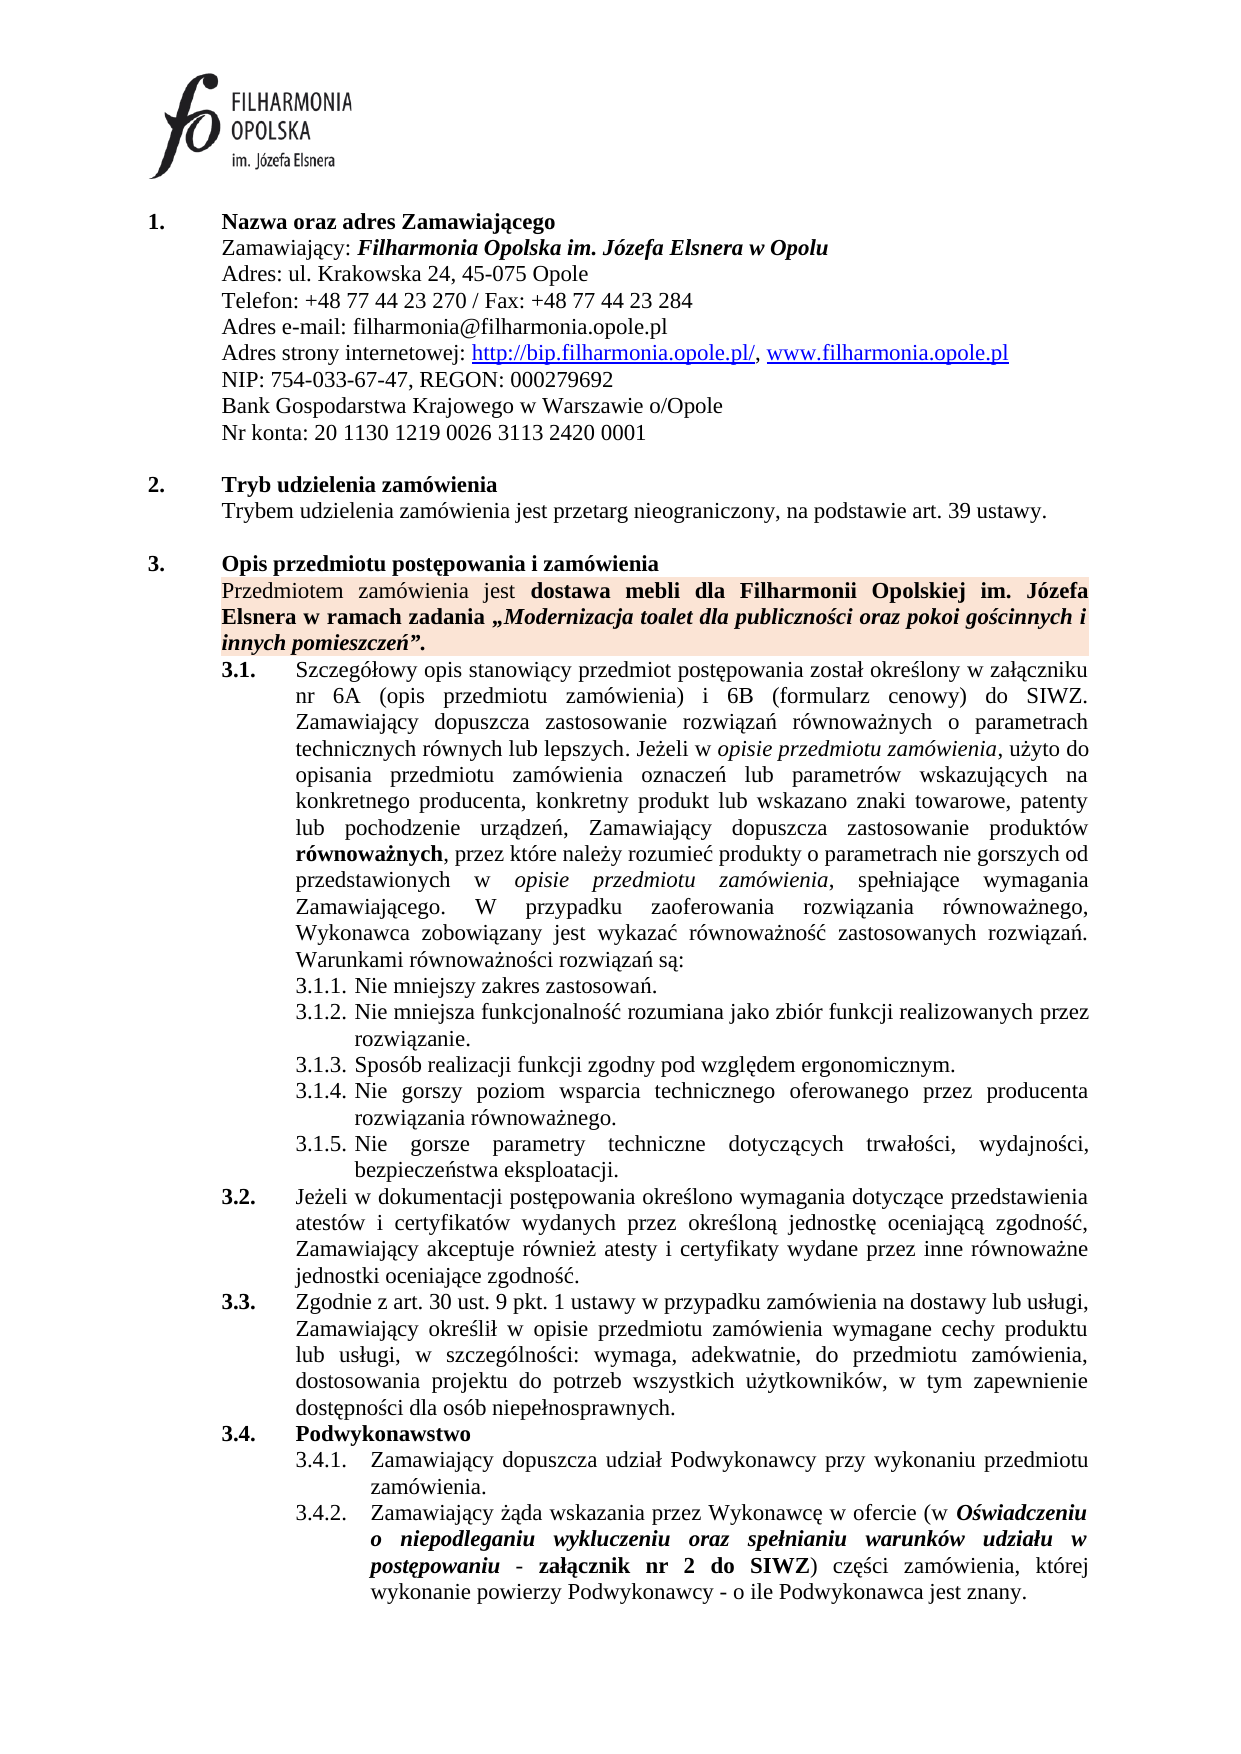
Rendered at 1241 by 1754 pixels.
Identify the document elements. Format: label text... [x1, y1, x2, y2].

list Nie mniejsza funkcjonalność rozumiana jako zbiór funkcji realizowanych przez rozwiązanie. [295, 998, 1089, 1051]
list Sposób realizacji funkcji zgodny pod względem ergonomicznym. [295, 1051, 1089, 1077]
list Podwykonawstwo [221, 1420, 1089, 1446]
text Nr konta: 20 1130 1219 0026 3113 2420 0001 [221, 418, 1093, 445]
list Nie gorszy poziom wsparcia technicznego oferowanego przez producenta rozwiązania równoważnego. [295, 1077, 1089, 1130]
list Zgodnie z art. 30 ust. 9 pkt. 1 ustawy w przypadku zamówienia na dostawy lub usługi, Zamawiający określił w opisie przedmiotu zamówienia wymagane cechy produktu lub usługi, w szczególności: wymaga, adekwatnie, do przedmiotu zamówienia, dostosowania projektu do potrzeb wszystkich użytkowników, w tym zapewnienie dostępności dla osób niepełnosprawnych. [221, 1288, 1089, 1420]
text Zamawiający: Filharmonia Opolska im. Józefa Elsnera w Opolu [221, 234, 1093, 260]
list Jeżeli w dokumentacji postępowania określono wymagania dotyczące przedstawienia atestów i certyfikatów wydanych przez określoną jednostkę oceniającą zgodność, Zamawiający akceptuje również atesty i certyfikaty wydane przez inne równoważne jednostki oceniające zgodność. [221, 1183, 1089, 1288]
list Opis przedmiotu postępowania i zamówienia [148, 550, 1093, 577]
text Adres: ul. Krakowska 24, 45-075 Opole [221, 260, 1093, 287]
list Tryb udzielenia zamówienia [148, 471, 1093, 498]
text Telefon: +48 77 44 23 270 / Fax: +48 77 44 23 284 Adres e-mail: filharmonia@filharmonia.opole.pl Adres strony internetowej: http://bip.filharmonia.opole.pl/, www.filharmonia.opole.pl NIP: 754-033-67-47, REGON: 000279692 [221, 287, 1093, 392]
text Bank Gospodarstwa Krajowego w Warszawie o/Opole [221, 392, 1093, 418]
list Szczegółowy opis stanowiący przedmiot postępowania został określony w załączniku nr 6A (opis przedmiotu zamówienia) i 6B (formularz cenowy) do SIWZ. Zamawiający dopuszcza zastosowanie rozwiązań równoważnych o parametrach technicznych równych lub lepszych. Jeżeli w opisie przedmiotu zamówienia, użyto do opisania przedmiotu zamówienia oznaczeń lub parametrów wskazujących na konkretnego producenta, konkretny produkt lub wskazano znaki towarowe, patenty lub pochodzenie urządzeń, Zamawiający dopuszcza zastosowanie produktów równoważnych, przez które należy rozumieć produkty o parametrach nie gorszych od przedstawionych w opisie przedmiotu zamówienia, spełniające wymagania Zamawiającego. W przypadku zaoferowania rozwiązania równoważnego, Wykonawca zobowiązany jest wykazać równoważność zastosowanych rozwiązań. Warunkami równoważności rozwiązań są: [221, 656, 1089, 972]
list Nazwa oraz adres Zamawiającego [148, 208, 1093, 234]
list Nie mniejszy zakres zastosowań. [295, 972, 1089, 998]
list Nie gorsze parametry techniczne dotyczących trwałości, wydajności, bezpieczeństwa eksploatacji. [295, 1130, 1089, 1183]
list Zamawiający dopuszcza udział Podwykonawcy przy wykonaniu przedmiotu zamówienia. [295, 1446, 1089, 1499]
text Przedmiotem zamówienia jest dostawa mebli dla Filharmonii Opolskiej im. Józefa Elsnera w ramach zadania „Modernizacja toalet dla publiczności oraz pokoi gościnnych i innych pomieszczeń”. [221, 577, 1089, 656]
list Zamawiający żąda wskazania przez Wykonawcę w ofercie (w Oświadczeniu o niepodleganiu wykluczeniu oraz spełnianiu warunków udziału w postępowaniu - załącznik nr 2 do SIWZ) części zamówienia, której wykonanie powierzy Podwykonawcy - o ile Podwykonawca jest znany. [295, 1499, 1089, 1604]
text Trybem udzielenia zamówienia jest przetarg nieograniczony, na podstawie art. 39 ustawy. [221, 498, 1093, 524]
picture [147, 73, 352, 179]
